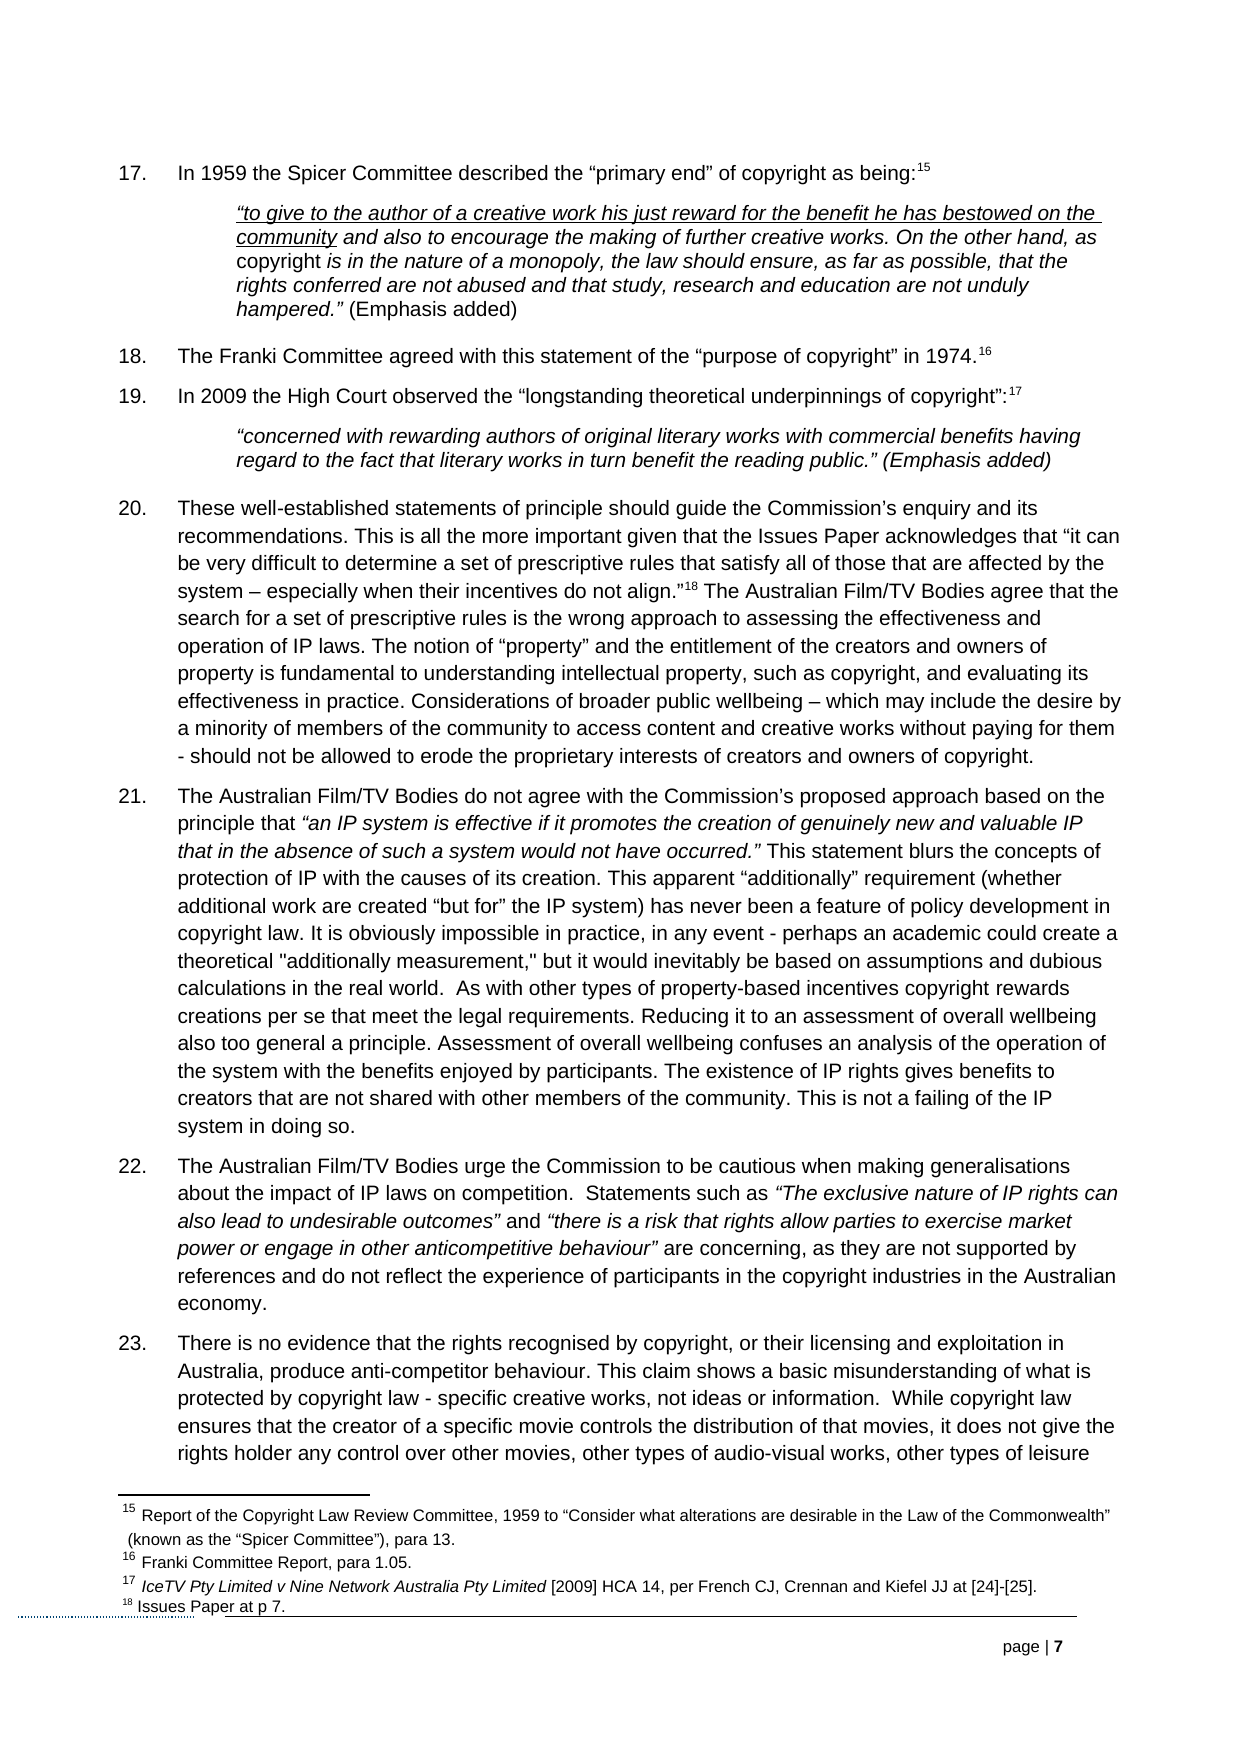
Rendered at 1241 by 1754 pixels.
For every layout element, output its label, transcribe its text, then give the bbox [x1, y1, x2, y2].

list In 1959 the Spicer Committee described the “primary end” of copyright as being: [118, 161, 1122, 184]
list These well-established statements of principle should guide the Commission’s enquiry and its recommendations. This is all the more important given that the Issues Paper acknowledges that “it can be very difficult to determine a set of prescriptive rules that satisfy all of those that are affected by the system – especially when their incentives do not align.” The Australian Film/TV Bodies agree that the search for a set of prescriptive rules is the wrong approach to assessing the effectiveness and operation of IP laws. The notion of “property” and the entitlement of the creators and owners of property is fundamental to understanding intellectual property, such as copyright, and evaluating its effectiveness in practice. Considerations of broader public wellbeing – which may include the desire by a minority of members of the community to access content and creative works without paying for them - should not be allowed to erode the proprietary interests of creators and owners of copyright. [118, 496, 1122, 768]
text “concerned with rewarding authors of original literary works with commercial benefits having regard to the fact that literary works in turn benefit the reading public.” (Emphasis added) [236, 424, 1122, 472]
list The Australian Film/TV Bodies do not agree with the Commission’s proposed approach based on the principle that “an IP system is effective if it promotes the creation of genuinely new and valuable IP that in the absence of such a system would not have occurred.” This statement blurs the concepts of protection of IP with the causes of its creation. This apparent “additionally” requirement (whether additional work are created “but for” the IP system) has never been a feature of policy development in copyright law. It is obviously impossible in practice, in any event - perhaps an academic could create a theoretical "additionally measurement," but it would inevitably be based on assumptions and dubious calculations in the real world. As with other types of property-based incentives copyright rewards creations per se that meet the legal requirements. Reducing it to an assessment of overall wellbeing also too general a principle. Assessment of overall wellbeing confuses an analysis of the operation of the system with the benefits enjoyed by participants. The existence of IP rights gives benefits to creators that are not shared with other members of the community. This is not a failing of the IP system in doing so. [118, 784, 1122, 1138]
text “to give to the author of a creative work his just reward for the benefit he has bestowed on the community and also to encourage the making of further creative works. On the other hand, as copyright is in the nature of a monopoly, the law should ensure, as far as possible, that the rights conferred are not abused and that study, research and education are not unduly hampered.” (Emphasis added) [236, 201, 1122, 320]
list The Australian Film/TV Bodies urge the Commission to be cautious when making generalisations about the impact of IP laws on competition. Statements such as “The exclusive nature of IP rights can also lead to undesirable outcomes” and “there is a risk that rights allow parties to exercise market power or engage in other anticompetitive behaviour” are concerning, as they are not supported by references and do not reflect the experience of participants in the copyright industries in the Australian economy. [118, 1154, 1122, 1315]
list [118, 1331, 1122, 1465]
list The Franki Committee agreed with this statement of the “purpose of copyright” in 1974. [118, 344, 1122, 368]
list In 2009 the High Court observed the “longstanding theoretical underpinnings of copyright”: [118, 384, 1122, 408]
